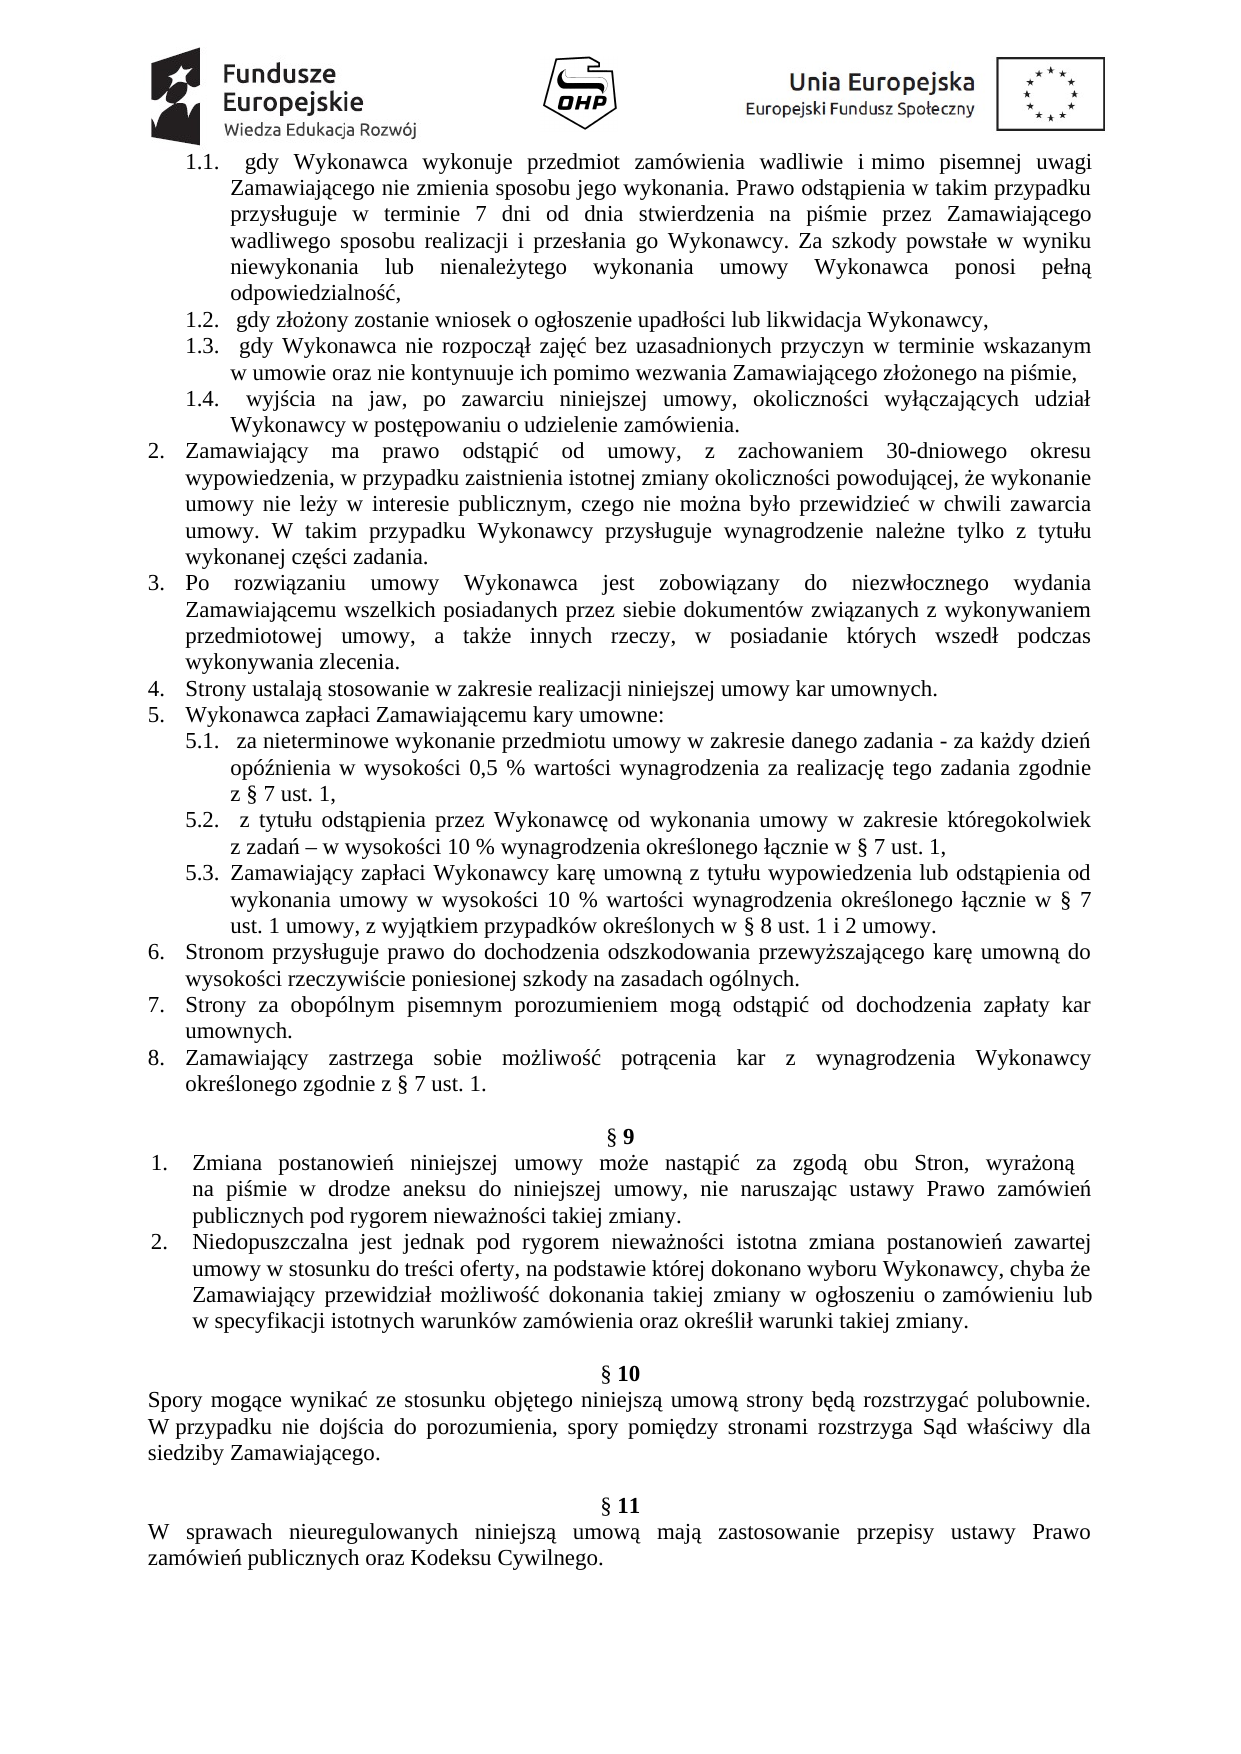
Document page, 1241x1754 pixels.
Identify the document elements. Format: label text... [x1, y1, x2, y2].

list gdy złożony zostanie wniosek o ogłoszenie upadłości lub likwidacja Wykonawcy, [185, 306, 1092, 332]
list Stronom przysługuje prawo do dochodzenia odszkodowania przewyższającego karę umowną do wysokości rzeczywiście poniesionej szkody na zasadach ogólnych. [148, 938, 1092, 991]
list z tytułu odstąpienia przez Wykonawcę od wykonania umowy w zakresie któregokolwiek z zadań – w wysokości 10 % wynagrodzenia określonego łącznie w § 7 ust. 1, [185, 807, 1092, 859]
list wyjścia na jaw, po zawarciu niniejszej umowy, okoliczności wyłączających udział Wykonawcy w postępowaniu o udzielenie zamówienia. [185, 385, 1092, 438]
picture [540, 56, 618, 132]
text 11 [148, 1492, 1092, 1518]
list Niedopuszczalna jest jednak pod rygorem nieważności istotna zmiana postanowień zawartej umowy w stosunku do treści oferty, na podstawie której dokonano wyboru Wykonawcy, chyba że Zamawiający przewidział możliwość dokonania takiej zmiany w ogłoszeniu o zamówieniu lub w specyfikacji istotnych warunków zamówienia oraz określił warunki takiej zmiany. [151, 1228, 1093, 1334]
text 10 [148, 1360, 1093, 1386]
picture [111, 23, 461, 178]
list Zamawiający ma prawo odstąpić od umowy, z zachowaniem 30-dniowego okresu wypowiedzenia, w przypadku zaistnienia istotnej zmiany okoliczności powodującej, że wykonanie umowy nie leży w interesie publicznym, czego nie można było przewidzieć w chwili zawarcia umowy. W takim przypadku Wykonawcy przysługuje wynagrodzenie należne tylko z tytułu wykonanej części zadania. [148, 438, 1092, 569]
list gdy Wykonawca nie rozpoczął zajęć bez uzasadnionych przyczyn w terminie wskazanym w umowie oraz nie kontynuuje ich pomimo wezwania Zamawiającego złożonego na piśmie, [185, 332, 1092, 385]
text W sprawach nieuregulowanych niniejszą umową mają zastosowanie przepisy ustawy Prawo zamówień publicznych oraz Kodeksu Cywilnego. [148, 1518, 1092, 1571]
list gdy Wykonawca wykonuje przedmiot zamówienia wadliwie i mimo pisemnej uwagi Zamawiającego nie zmienia sposobu jego wykonania. Prawo odstąpienia w takim przypadku przysługuje w terminie 7 dni od dnia stwierdzenia na piśmie przez Zamawiającego wadliwego sposobu realizacji i przesłania go Wykonawcy. Za szkody powstałe w wyniku niewykonania lub nienależytego wykonania umowy Wykonawca ponosi pełną odpowiedzialność, [185, 148, 1092, 306]
list Strony ustalają stosowanie w zakresie realizacji niniejszej umowy kar umownych. [148, 675, 1092, 701]
list Strony za obopólnym pisemnym porozumieniem mogą odstąpić od dochodzenia zapłaty kar umownych. [148, 991, 1092, 1044]
list Zamawiający zapłaci Wykonawcy karę umowną z tytułu wypowiedzenia lub odstąpienia od wykonania umowy w wysokości 10 % wartości wynagrodzenia określonego łącznie w § 7 ust. 1 umowy, z wyjątkiem przypadków określonych w § 8 ust. 1 i 2 umowy. [185, 859, 1092, 938]
list Wykonawca zapłaci Zamawiającemu kary umowne: [148, 701, 1092, 727]
picture [725, 36, 1127, 152]
list za nieterminowe wykonanie przedmiotu umowy w zakresie danego zadania - za każdy dzień opóźnienia w wysokości 0,5 % wartości wynagrodzenia za realizację tego zadania zgodnie z § 7 ust. 1, [185, 727, 1092, 807]
list Zmiana postanowień niniejszej umowy może nastąpić za zgodą obu Stron, wyrażoną na piśmie w drodze aneksu do niniejszej umowy, nie naruszając ustawy Prawo zamówień publicznych pod rygorem nieważności takiej zmiany. [151, 1149, 1093, 1228]
text 9 [148, 1123, 1093, 1149]
list Po rozwiązaniu umowy Wykonawca jest zobowiązany do niezwłocznego wydania Zamawiającemu wszelkich posiadanych przez siebie dokumentów związanych z wykonywaniem przedmiotowej umowy, a także innych rzeczy, w posiadanie których wszedł podczas wykonywania zlecenia. [148, 569, 1092, 675]
text Spory mogące wynikać ze stosunku objętego niniejszą umową strony będą rozstrzygać polubownie. W przypadku nie dojścia do porozumienia, spory pomiędzy stronami rozstrzyga Sąd właściwy dla siedziby Zamawiającego. [148, 1386, 1093, 1465]
list Zamawiający zastrzega sobie możliwość potrącenia kar z wynagrodzenia Wykonawcy określonego zgodnie z § 7 ust. 1. [148, 1044, 1092, 1096]
